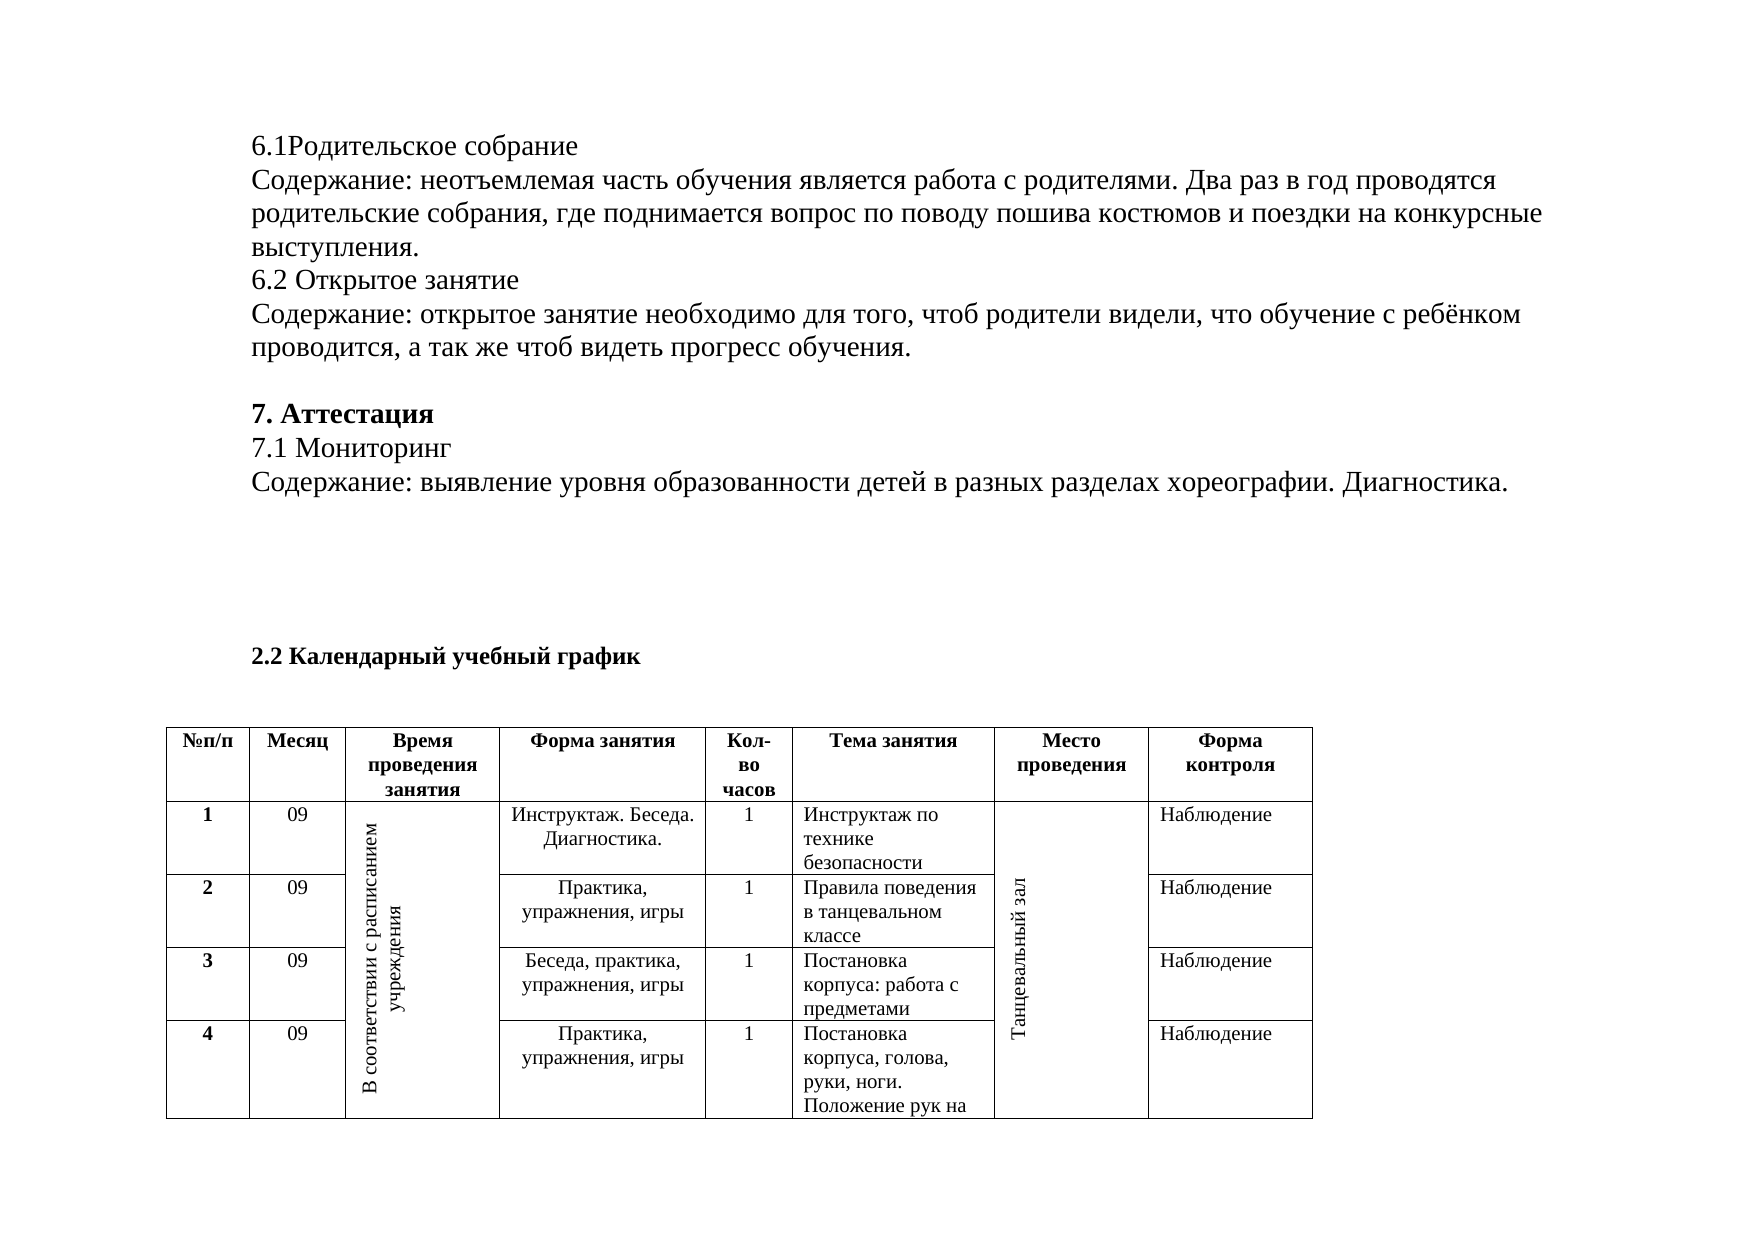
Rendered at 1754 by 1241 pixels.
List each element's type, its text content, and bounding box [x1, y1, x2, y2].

table_cell 4 [167, 1021, 249, 1117]
table_cell 1 [706, 875, 792, 947]
table_cell 1 [167, 802, 249, 874]
text 2.2 Календарный учебный график [177, 641, 1665, 670]
table_cell Правила поведения в танцевальном классе [793, 875, 994, 947]
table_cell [793, 1021, 994, 1117]
table_cell Наблюдение [1149, 875, 1312, 947]
table_cell 2 [167, 875, 249, 947]
text 7.1 Мониторинг [251, 430, 1665, 464]
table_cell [500, 1021, 705, 1117]
table_cell 3 [167, 948, 249, 1020]
table_cell 1 [706, 802, 792, 874]
text 7. Аттестация [251, 397, 1665, 430]
table_cell Постановка корпуса: работа с предметами [793, 948, 994, 1020]
text 6.1Родительское собрание [251, 128, 1665, 162]
table_header Время проведения занятия [346, 728, 499, 801]
table_cell 09 [250, 802, 345, 874]
table_header Форма контроля [1149, 728, 1312, 801]
table_cell Наблюдение [1149, 802, 1312, 874]
table_cell Практика, упражнения, игры [500, 875, 705, 947]
text Содержание: неотъемлемая часть обучения является работа с родителями. Два раз в год проводятся родительские собрания, где поднимается вопрос по поводу пошива костюмов и поездки на конкурсные выступления. [251, 162, 1665, 262]
table_cell 09 [250, 875, 345, 947]
table_header Форма занятия [500, 728, 705, 801]
text Содержание: открытое занятие необходимо для того, чтоб родители видели, что обучение с ребёнком проводится, а так же чтоб видеть прогресс обучения. [251, 296, 1665, 363]
table_cell 09 [250, 948, 345, 1020]
table_cell Инструктаж. Беседа. Диагностика. [500, 802, 705, 874]
table_header Место проведения [995, 728, 1148, 801]
table_cell Инструктаж по технике безопасности [793, 802, 994, 874]
table_cell 1 [706, 1021, 792, 1117]
table_cell Беседа, практика, упражнения, игры [500, 948, 705, 1020]
table_cell В соответствии с расписанием учреждения [346, 802, 499, 1117]
table_header Кол-во часов [706, 728, 792, 801]
table_header Тема занятия [793, 728, 994, 801]
table_cell 1 [706, 948, 792, 1020]
table_cell Танцевальный зал [995, 802, 1148, 1117]
table_cell 09 [250, 1021, 345, 1117]
table_header №п/п [167, 728, 249, 801]
table_cell Наблюдение [1149, 1021, 1312, 1117]
table_header Месяц [250, 728, 345, 801]
table_cell Наблюдение [1149, 948, 1312, 1020]
text Содержание: выявление уровня образованности детей в разных разделах хореографии. Диагностика. [251, 464, 1665, 497]
text 6.2 Открытое занятие [251, 262, 1665, 296]
